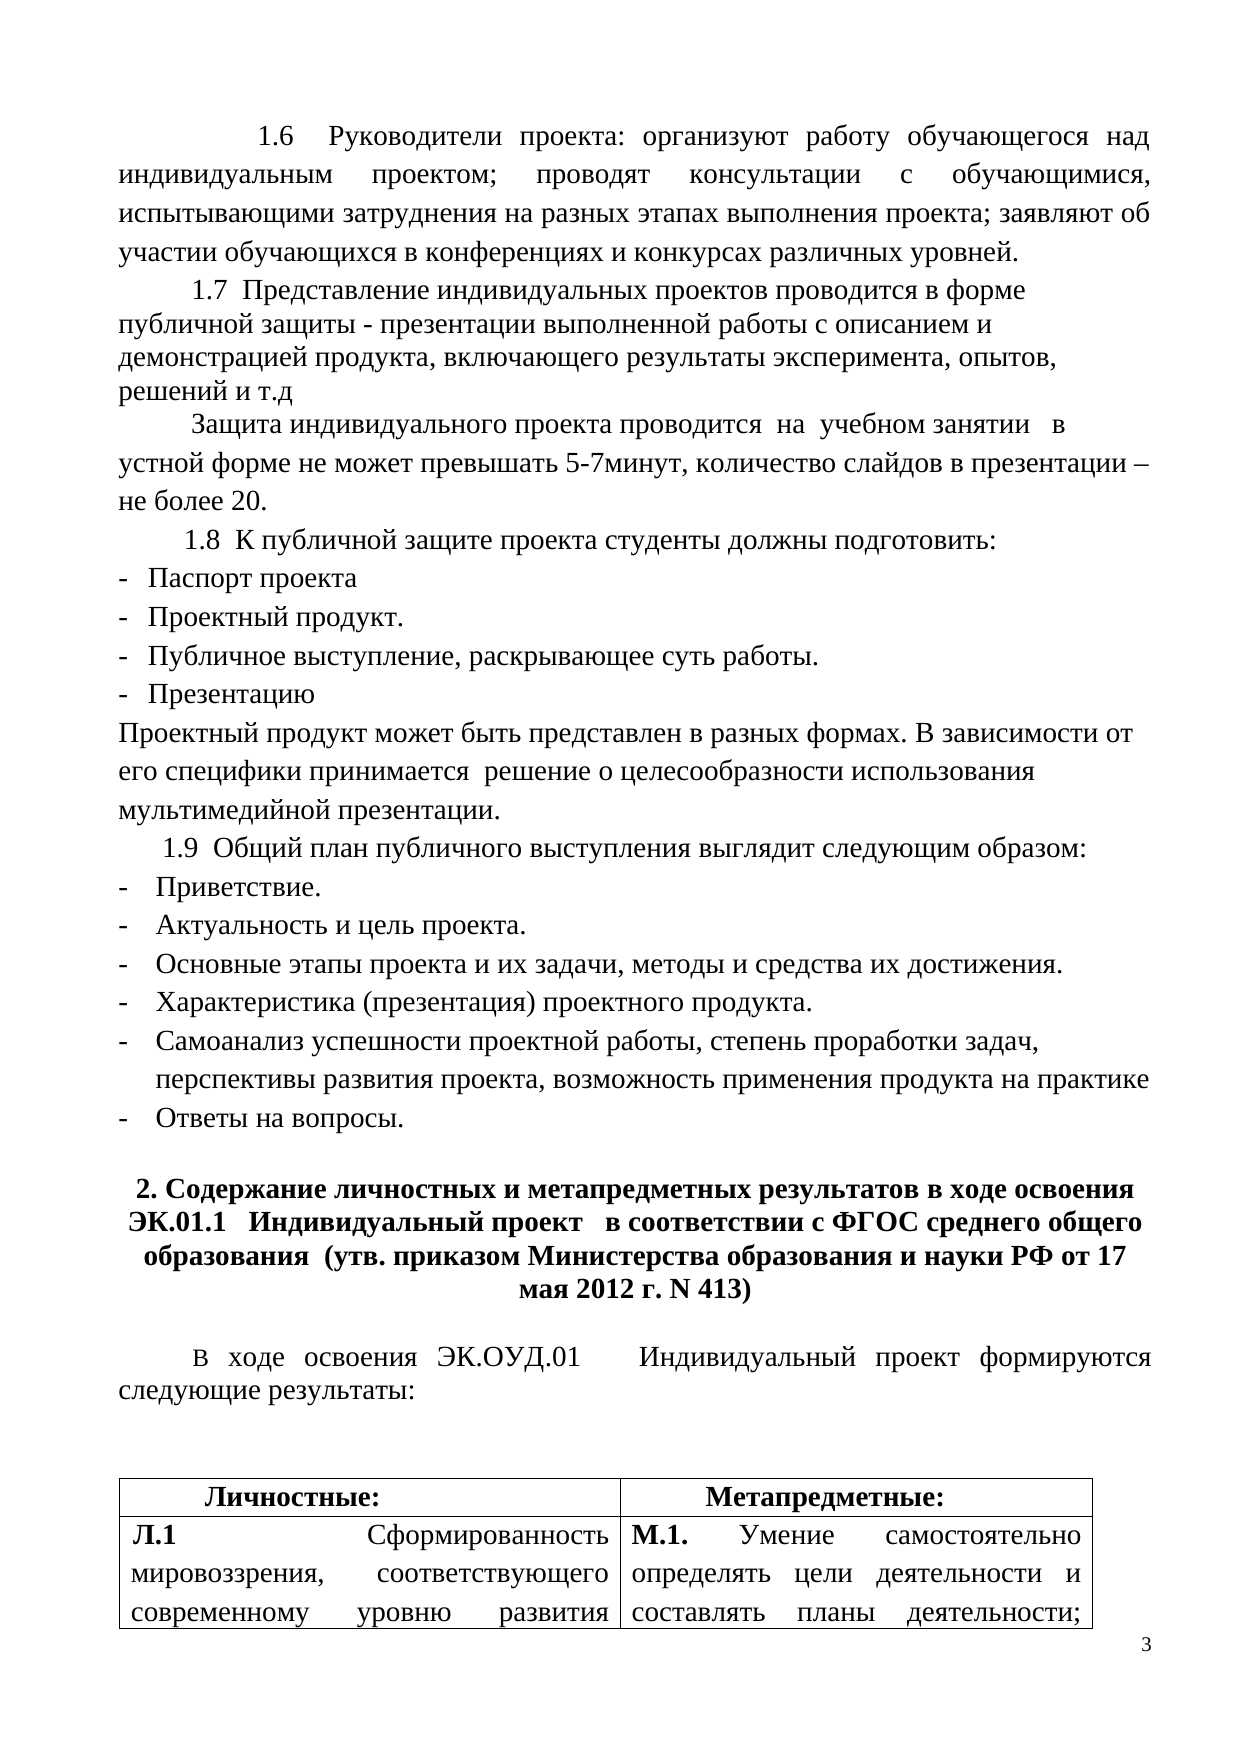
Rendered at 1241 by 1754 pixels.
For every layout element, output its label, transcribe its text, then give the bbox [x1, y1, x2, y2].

table_header Метапредметные: [621, 1479, 1092, 1516]
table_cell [621, 1517, 1092, 1628]
text 1.8 К публичной защите проекта студенты должны подготовить: [118, 522, 1152, 556]
text 1.9 Общий план публичного выступления выглядит следующим образом: [118, 830, 1152, 864]
text В ходе освоения ЭК.ОУД.01 Индивидуальный проект формируются следующие результаты: [118, 1339, 1152, 1406]
list Паспорт проекта [118, 561, 1152, 594]
list Самоанализ успешности проектной работы, степень проработки задач, перспективы развития проекта, возможность применения продукта на практике [118, 1023, 1152, 1095]
list Основные этапы проекта и их задачи, методы и средства их достижения. [118, 946, 1152, 979]
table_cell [120, 1517, 620, 1628]
list Защита индивидуального проекта проводится на учебном занятии в устной форме не может превышать 5-7минут, количество слайдов в презентации – не более 20. [118, 406, 1152, 517]
text 1.6 Руководители проекта: организуют работу обучающегося над индивидуальным проектом; проводят консультации с обучающимися, испытывающими затруднения на разных этапах выполнения проекта; заявляют об участии обучающихся в конференциях и конкурсах различных уровней. [118, 118, 1152, 267]
list Характеристика (презентация) проектного продукта. [118, 984, 1152, 1018]
text Проектный продукт может быть представлен в разных формах. В зависимости от его специфики принимается решение о целесообразности использования мультимедийной презентации. [118, 715, 1152, 825]
list Приветствие. [118, 869, 1152, 902]
table_header Личностные: [120, 1479, 620, 1516]
text 2. Содержание личностных и метапредметных результатов в ходе освоения ЭК.01.1 Индивидуальный проект в соответствии с ФГОС среднего общего образования (утв. приказом Министерства образования и науки РФ от 17 мая 2012 г. N 413) [118, 1171, 1152, 1305]
list Ответы на вопросы. [118, 1100, 1152, 1134]
list Публичное выступление, раскрывающее суть работы. [118, 638, 1152, 671]
text 1.7 Представление индивидуальных проектов проводится в форме публичной защиты - презентации выполненной работы с описанием и демонстрацией продукта, включающего результаты эксперимента, опытов, решений и т.д [118, 272, 1152, 406]
list Презентацию [118, 676, 1152, 710]
list Проектный продукт. [118, 599, 1152, 633]
list Актуальность и цель проекта. [118, 907, 1152, 941]
